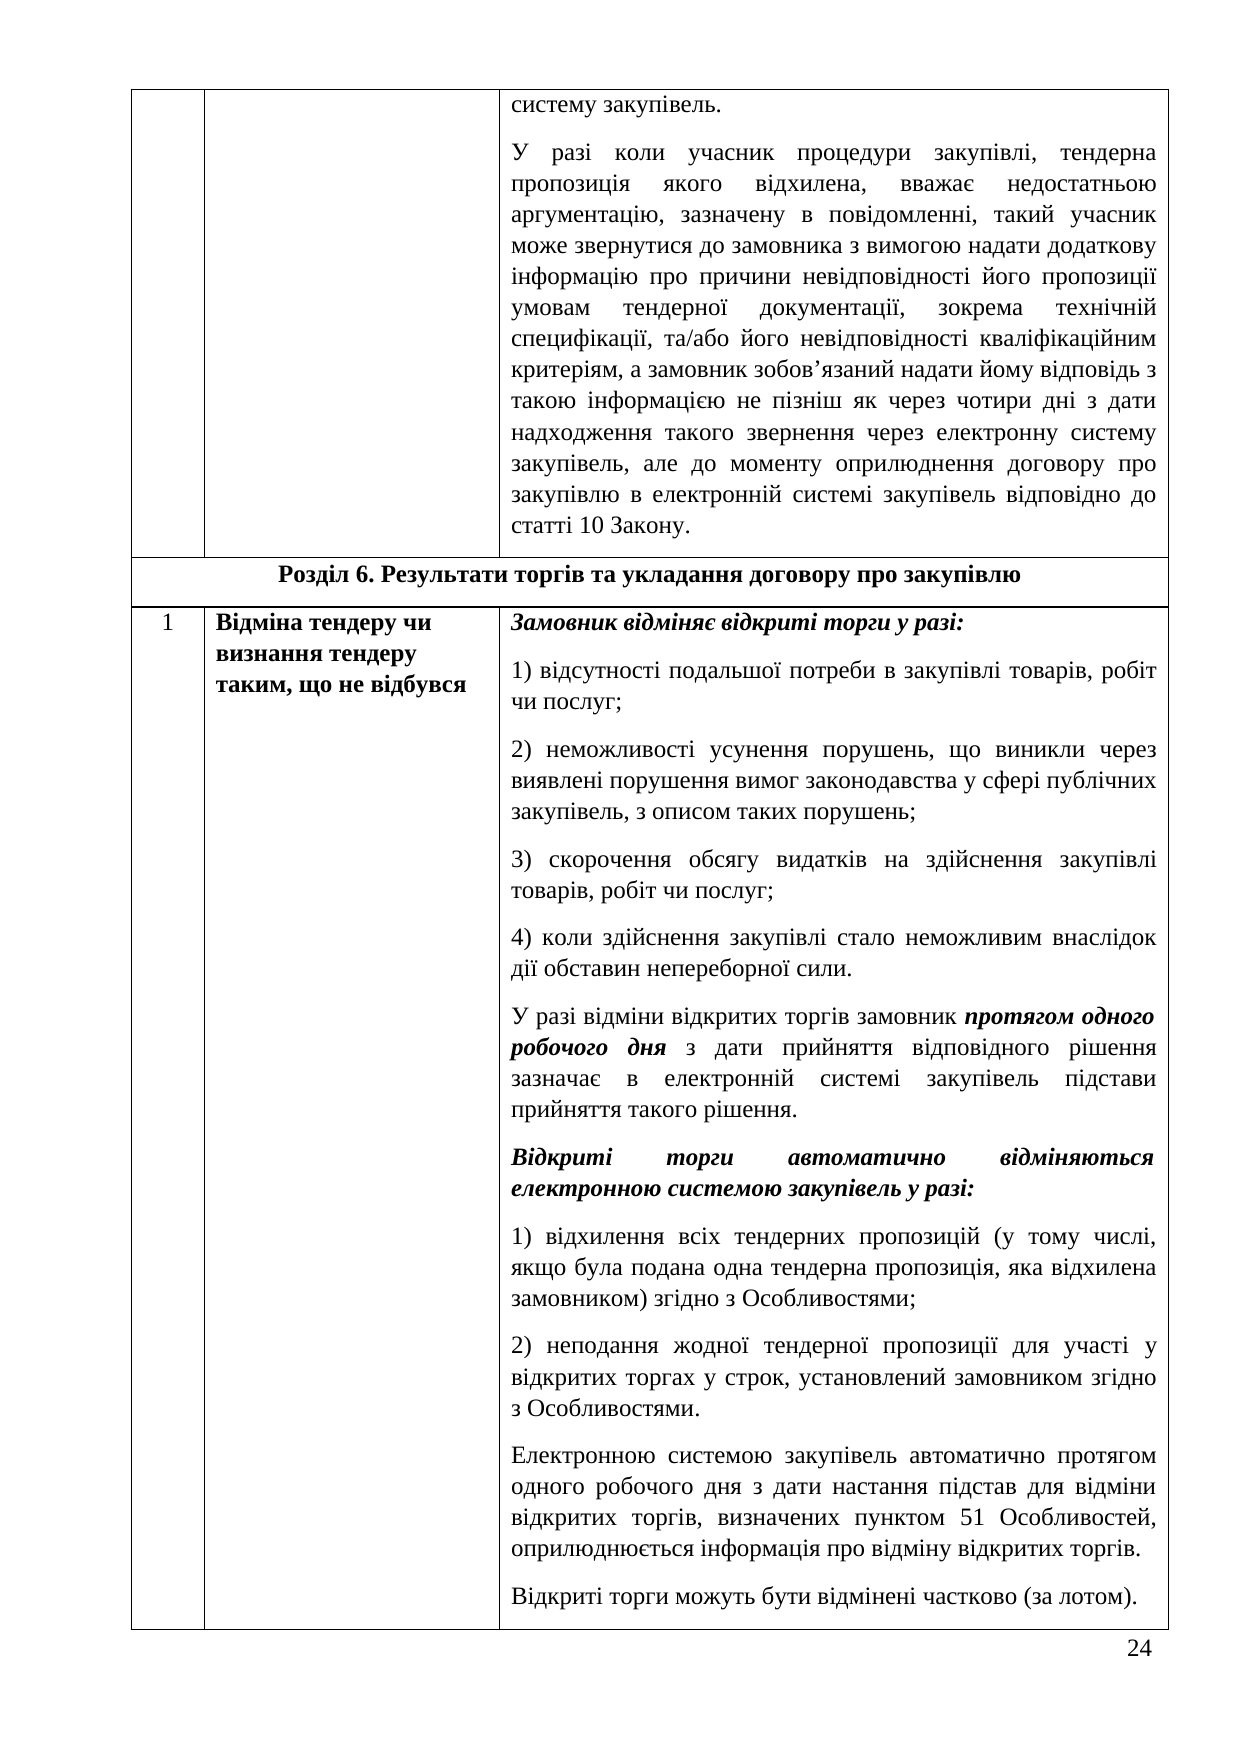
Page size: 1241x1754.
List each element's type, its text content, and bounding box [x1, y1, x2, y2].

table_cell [205, 90, 499, 557]
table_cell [500, 90, 1168, 557]
table_cell Розділ 6. Результати торгів та укладання договору про закупівлю [132, 558, 1168, 606]
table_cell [205, 608, 499, 1629]
table_cell 3 [132, 90, 204, 557]
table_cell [500, 608, 1168, 1629]
table_cell 1 [132, 608, 204, 1629]
